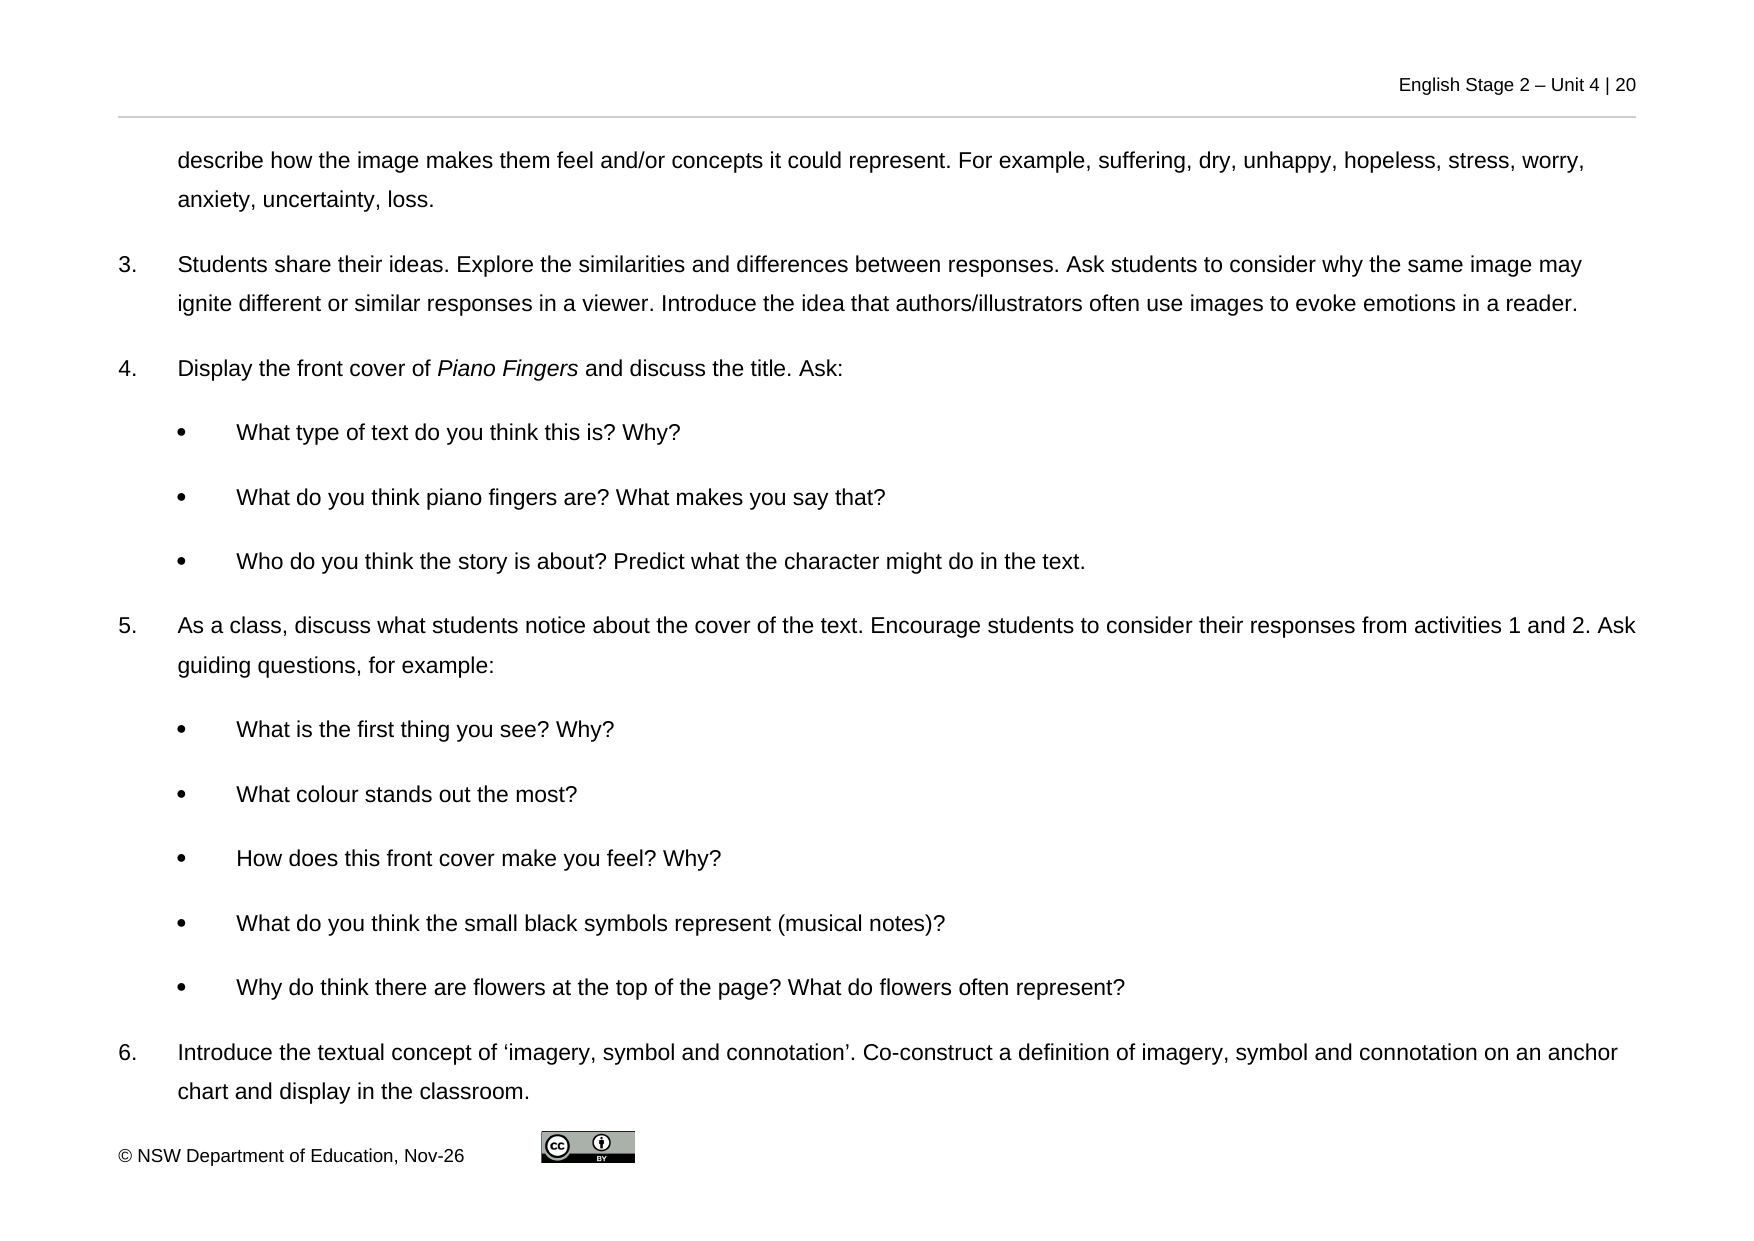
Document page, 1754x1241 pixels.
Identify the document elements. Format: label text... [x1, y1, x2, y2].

list Introduce the textual concept of ‘imagery, symbol and connotation’. Co-construct a definition of imagery, symbol and connotation on an anchor chart and display in the classroom. [118, 1039, 1636, 1104]
list What is the first thing you see? Why? [177, 716, 1636, 743]
list Display the front cover of Piano Fingers and discuss the title. Ask: [118, 354, 1636, 381]
list As a class, discuss what students notice about the cover of the text. Encourage students to consider their responses from activities 1 and 2. Ask guiding questions, for example: [118, 612, 1636, 678]
list Students share their ideas. Explore the similarities and differences between responses. Ask students to consider why the same image may ignite different or similar responses in a viewer. Introduce the idea that authors/illustrators often use images to evoke emotions in a reader. [118, 251, 1636, 316]
list Why do think there are flowers at the top of the page? What do flowers often represent? [177, 974, 1636, 1001]
list What type of text do you think this is? Why? [177, 419, 1636, 445]
list What do you think the small black symbols represent (musical notes)? [177, 910, 1636, 936]
list Who do you think the story is about? Predict what the character might do in the text. [177, 548, 1636, 574]
list What do you think piano fingers are? What makes you say that? [177, 483, 1636, 510]
list What colour stands out the most? [177, 781, 1636, 807]
list How does this front cover make you feel? Why? [177, 845, 1636, 872]
picture [541, 1131, 635, 1163]
